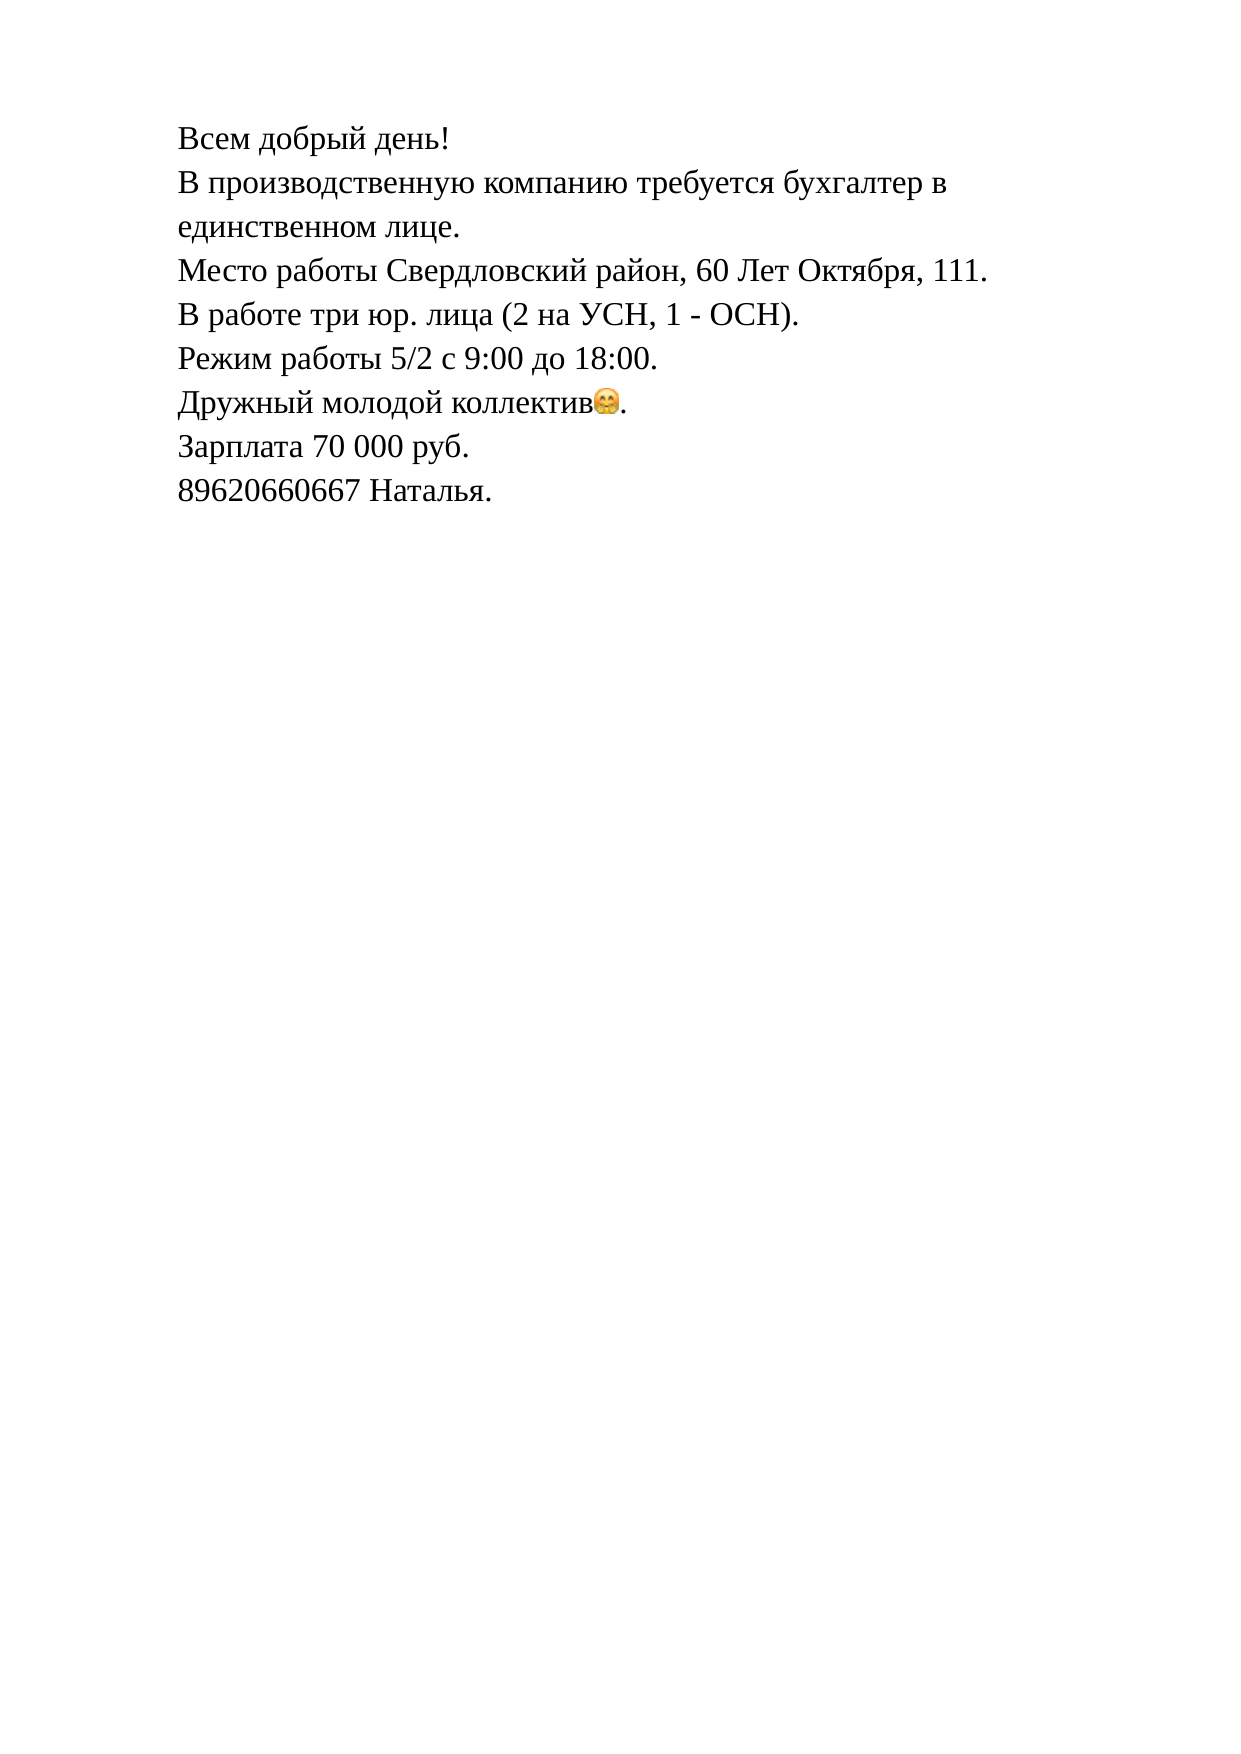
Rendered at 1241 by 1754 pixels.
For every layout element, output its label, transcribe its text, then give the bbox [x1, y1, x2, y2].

text Всем добрый день! В производственную компанию требуется бухгалтер в единственном лице. Место работы Свердловский район, 60 Лет Октября, 111. В работе три юр. лица (2 на УСН, 1 - ОСН). Режим работы 5/2 с 9:00 до 18:00. Дружный молодой коллектив. Зарплата 70 000 руб. 89620660667 Наталья. [177, 118, 1152, 509]
picture [594, 388, 619, 414]
